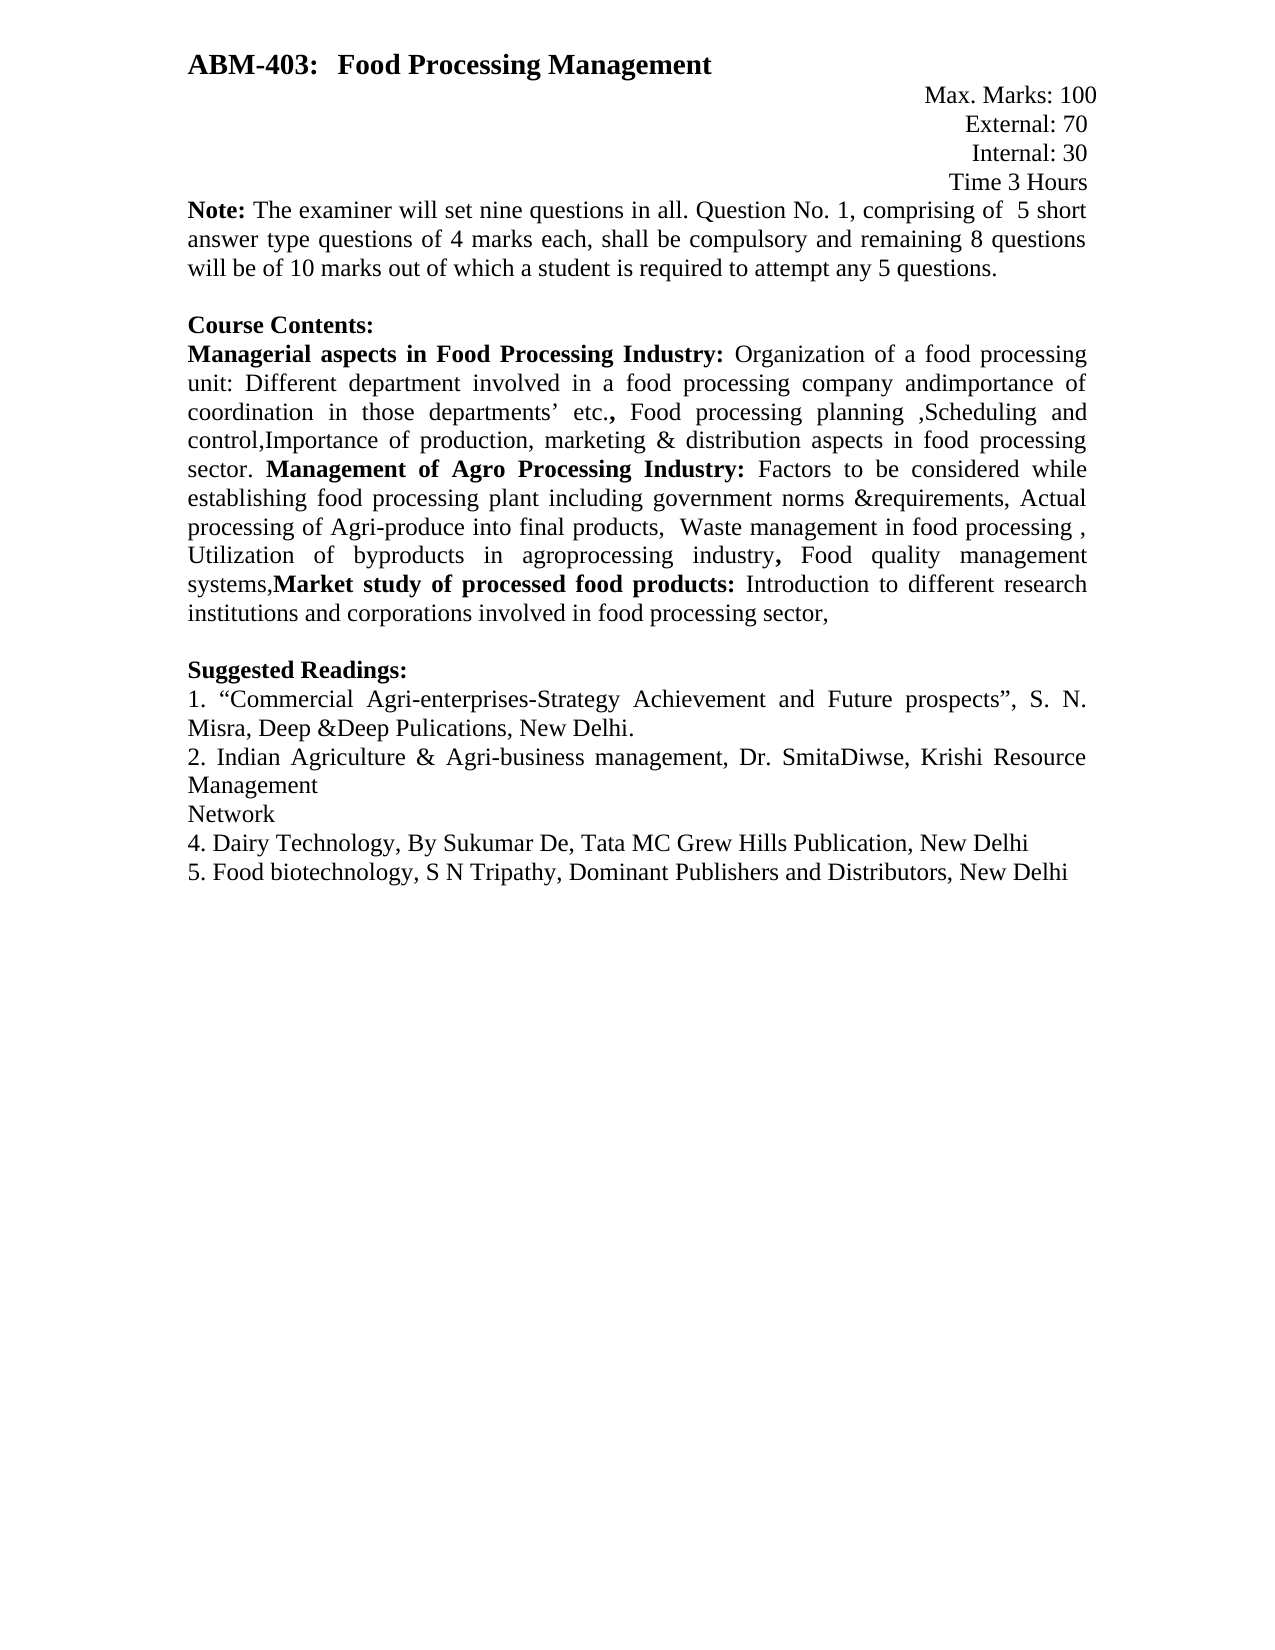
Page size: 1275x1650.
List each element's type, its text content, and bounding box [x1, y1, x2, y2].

text 2. Indian Agriculture & Agri-business management, Dr. SmitaDiwse, Krishi Resource Management [187, 742, 1087, 799]
text Course Contents: [187, 310, 1087, 339]
text External: 70 [862, 109, 1087, 138]
text 5. Food biotechnology, S N Tripathy, Dominant Publishers and Distributors, New Delhi [187, 857, 1087, 885]
text Time 3 Hours [862, 167, 1087, 195]
text Max. Marks: 100 [187, 80, 1097, 109]
text Network [187, 799, 1087, 828]
text Internal: 30 [862, 138, 1087, 167]
text Suggested Readings: [187, 655, 1087, 684]
text 4. Dairy Technology, By Sukumar De, Tata MC Grew Hills Publication, New Delhi [187, 828, 1087, 857]
text 1. “Commercial Agri-enterprises-Strategy Achievement and Future prospects”, S. N. Misra, Deep &Deep Pulications, New Delhi. [187, 684, 1087, 742]
text Note: The examiner will set nine questions in all. Question No. 1, comprising of 5 short answer type questions of 4 marks each, shall be compulsory and remaining 8 questions will be of 10 marks out of which a student is required to attempt any 5 questions. [187, 195, 1087, 282]
text ABM-403: Food Processing Management [187, 47, 1087, 80]
text Managerial aspects in Food Processing Industry: Organization of a food processing unit: Different department involved in a food processing company andimportance of coordination in those departments’ etc., Food processing planning ,Scheduling and control,Importance of production, marketing & distribution aspects in food processing sector. Management of Agro Processing Industry: Factors to be considered while establishing food processing plant including government norms &requirements, Actual processing of Agri-produce into final products, Waste management in food processing , Utilization of byproducts in agroprocessing industry, Food quality management systems,Market study of processed food products: Introduction to different research institutions and corporations involved in food processing sector, [187, 339, 1087, 627]
